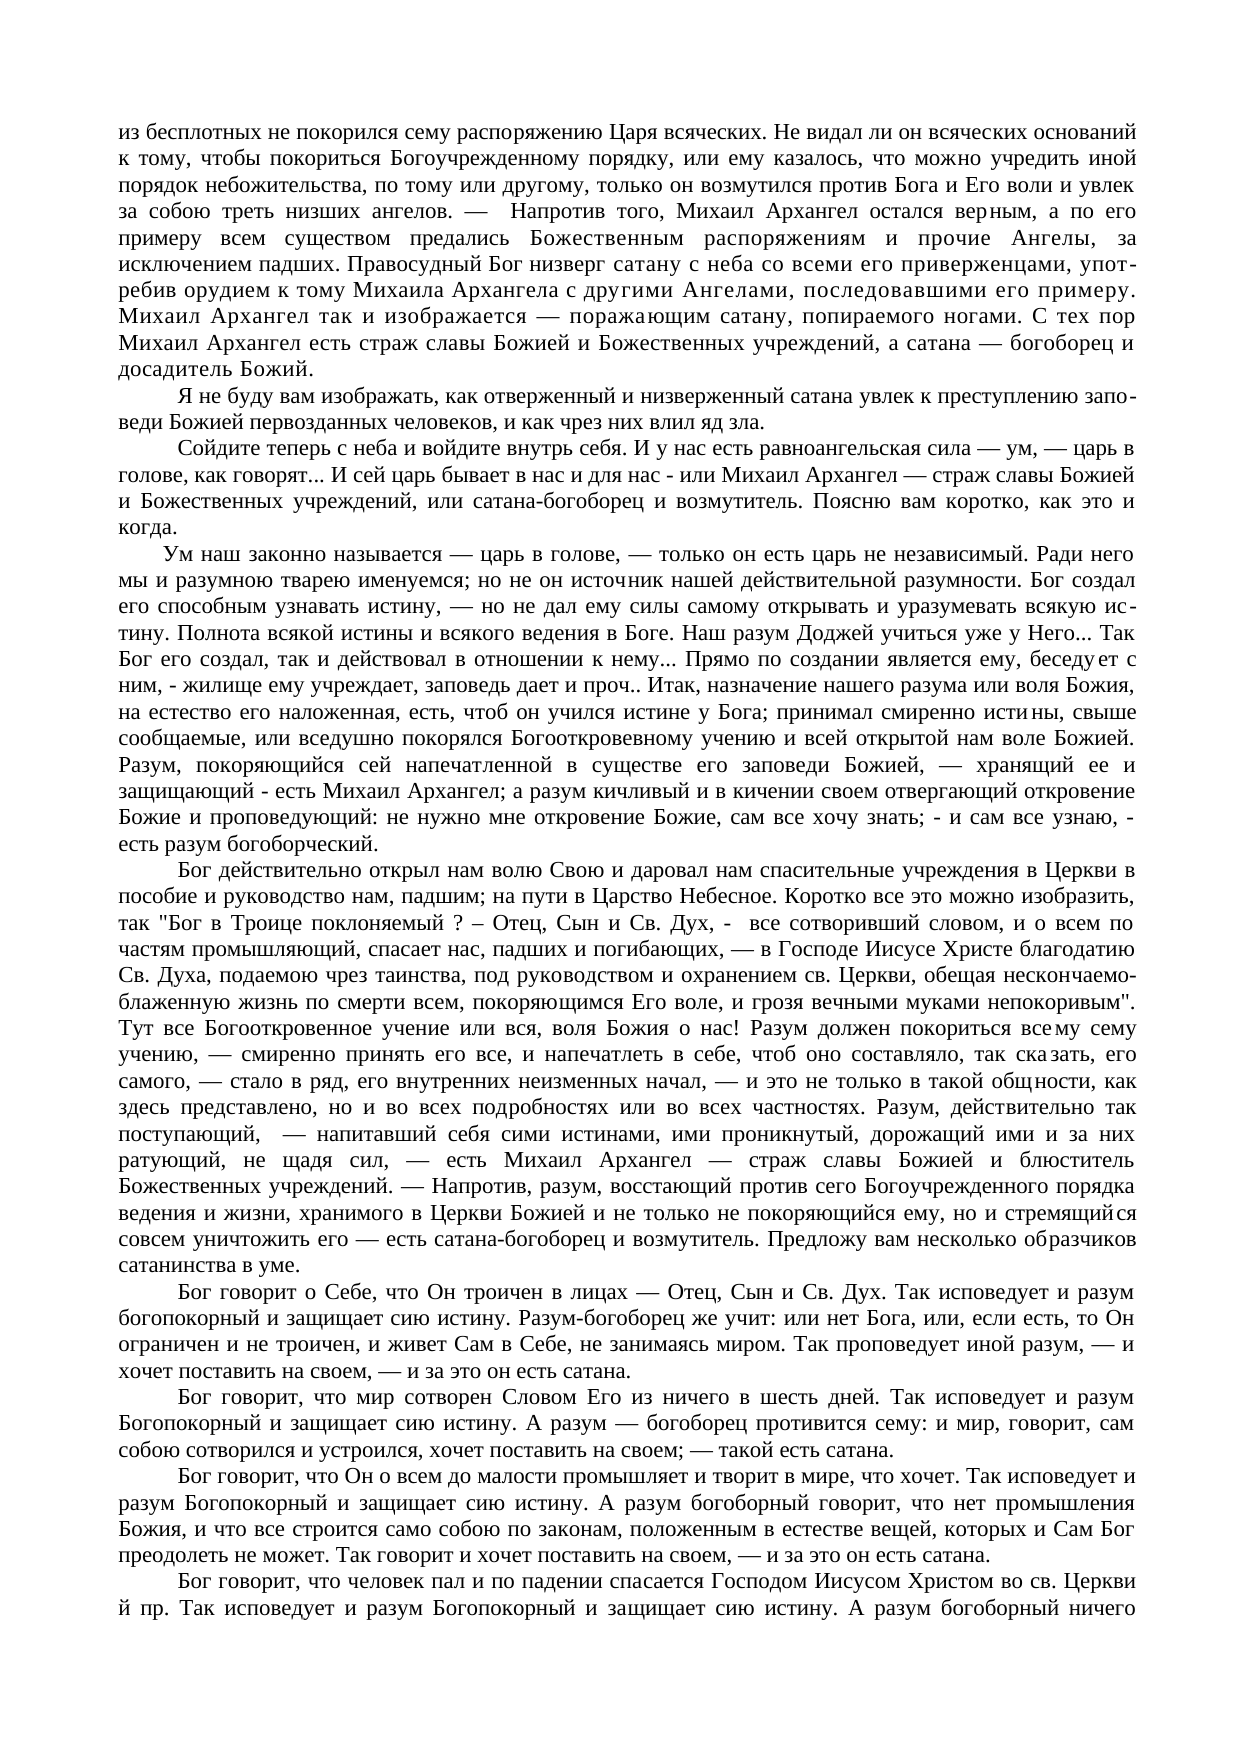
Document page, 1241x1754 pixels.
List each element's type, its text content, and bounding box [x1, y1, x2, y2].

text Ум наш законно называется — царь в голове, — только он есть царь не независимый. Ради него мы и разумною тварею именуемся; но не он источник нашей действительной разумности. Бог создал его способным узнавать истину, — но не дал ему силы самому открывать и уразумевать всякую истину. Полнота всякой истины и всякого ведения в Боге. Наш разум Доджей учиться уже у Него... Так Бог его создал, так и действовал в отношении к нему... Прямо по создании является ему, беседует с ним, - жилище ему учреждает, заповедь дает и проч.. Итак, назначение нашего разума или воля Божия, на естество его наложенная, есть, чтоб он учился истине у Бога; принимал смиренно истины, свыше сообщаемые, или вседушно покорялся Богооткровевному учению и всей открытой нам воле Божией. Разум, покоряющийся сей напечатленной в существе его заповеди Божией, — хранящий ее и защищающий - есть Михаил Архангел; а разум кичливый и в кичении своем отвергающий откровение Божие и проповедующий: не нужно мне откровение Божие, сам все хочу знать; - и сам все узнаю, - есть разум богоборческий. [118, 540, 1137, 856]
text Бог говорит о Себе, что Он троичен в лицах — Отец, Сын и Св. Дух. Так исповедует и разум богопокорный и защищает сию истину. Разум-богоборец же учит: или нет Бога, или, если есть, то Он ограничен и не троичен, и живет Сам в Себе, не занимаясь миром. Так проповедует иной разум, — и хочет поставить на своем, — и за это он есть сатана. [118, 1278, 1137, 1383]
text Я не буду вам изображать, как отверженный и низверженный сатана увлек к преступлению заповеди Божией первозданных человеков, и как чрез них влил яд зла. [118, 382, 1137, 434]
text Бог говорит, что Он о всем до малости промышляет и творит в мире, что хочет. Так исповедует и разум Богопокорный и защищает сию истину. А разум богоборный говорит, что нет промышления Божия, и что все строится само собою по законам, положенным в естестве вещей, которых и Сам Бог преодолеть не может. Так говорит и хочет поставить на своем, — и за это он есть сатана. [118, 1462, 1137, 1568]
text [118, 118, 1137, 382]
text Бог говорит, что мир сотворен Словом Его из ничего в шесть дней. Так исповедует и разум Богопокорный и защищает сию истину. А разум — богоборец противится сему: и мир, говорит, сам собою сотворился и устроился, хочет поставить на своем; — такой есть сатана. [118, 1383, 1137, 1462]
text Бог действительно открыл нам волю Свою и даровал нам спасительные учреждения в Церкви в пособие и руководство нам, падшим; на пути в Царство Небесное. Коротко все это можно изобразить, так "Бог в Троице поклоняемый ? – Отец, Сын и Св. Дух, - все сотворивший словом, и о всем по частям промышляющий, спасает нас, падших и погибающих, — в Господе Иисусе Христе благодатию Св. Духа, подаемою чрез таинства, под руководством и охранением св. Церкви, обещая нескончаемо-блаженную жизнь по смерти всем, покоряющимся Его воле, и грозя вечными муками непокоривым". Тут все Богооткровенное учение или вся, воля Божия о нас! Разум должен покориться всему сему учению, — смиренно принять его все, и напечатлеть в себе, чтоб оно составляло, так сказать, его самого, — стало в ряд, его внутренних неизменных начал, — и это не только в такой общности, как здесь представлено, но и во всех подробностях или во всех частностях. Разум, действительно так поступающий, — напитавший себя сими истинами, ими проникнутый, дорожащий ими и за них ратующий, не щадя сил, — есть Михаил Архангел — страж славы Божией и блюститель Божественных учреждений. — Напротив, разум, восстающий против сего Богоучрежденного порядка ведения и жизни, хранимого в Церкви Божией и не только не покоряющийся ему, но и стремящийся совсем уничтожить его — есть сатана-богоборец и возмутитель. Предложу вам несколько образчиков сатанинства в уме. [118, 856, 1137, 1278]
text Сойдите теперь с неба и войдите внутрь себя. И у нас есть равноангельская сила — ум, — царь в голове, как говорят... И сей царь бывает в нас и для нас - или Михаил Архангел — страж славы Божией и Божественных учреждений, или сатана-богоборец и возмутитель. Поясню вам коротко, как это и когда. [118, 434, 1137, 540]
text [118, 1568, 1137, 1620]
